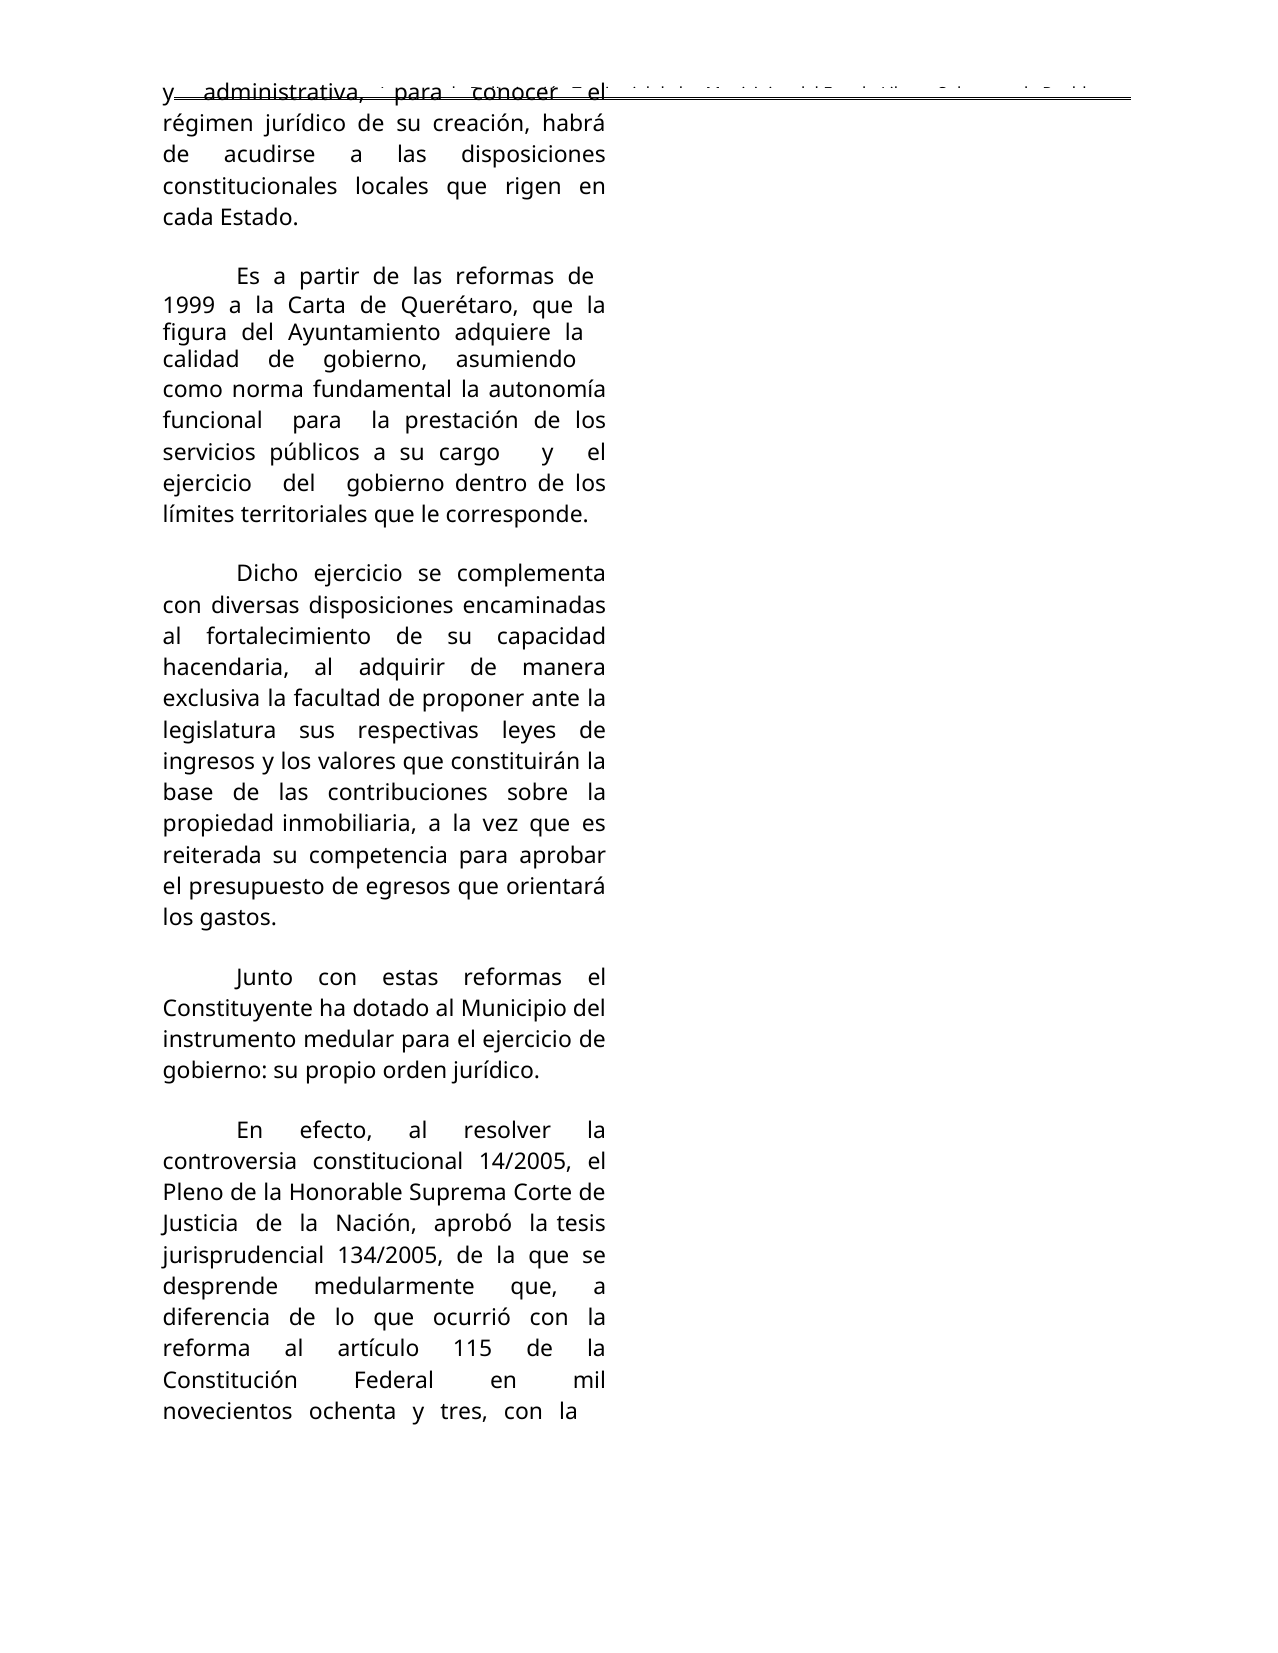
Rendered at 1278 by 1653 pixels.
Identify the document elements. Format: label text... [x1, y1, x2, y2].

text 1999 a la Carta de Querétaro, que la figura del Ayuntamiento adquiere la [162, 292, 606, 346]
text En efecto, al resolver la controversia constitucional 14/2005, el Pleno de la Honorable Suprema Corte de Justicia de la Nación, aprobó la tesis jurisprudencial 134/2005, de la que se desprende medularmente que, a diferencia de lo que ocurrió con la reforma al artículo 115 de la Constitución Federal en mil novecientos ochenta y tres, con la [162, 1113, 606, 1426]
text Dicho ejercicio se complementa con diversas disposiciones encaminadas al fortalecimiento de su capacidad hacendaria, al adquirir de manera exclusiva la facultad de proponer ante la legislatura sus respectivas leyes de ingresos y los valores que constituirán la base de las contribuciones sobre la propiedad inmobiliaria, a la vez que es reiterada su competencia para aprobar el presupuesto de egresos que orientará los gastos. [162, 557, 606, 932]
text y administrativa, para conocer el régimen jurídico de su creación, habrá de acudirse a las disposiciones constitucionales locales que rigen en cada Estado. [162, 76, 606, 232]
text calidad de gobierno, asumiendo [162, 346, 605, 373]
text Junto con estas reformas el Constituyente ha dotado al Municipio del instrumento medular para el ejercicio de gobierno: su propio orden jurídico. [162, 960, 606, 1085]
text como norma fundamental la autonomía funcional para la prestación de los servicios públicos a su cargo y el ejercicio del gobierno dentro de los límites territoriales que le corresponde. [162, 373, 606, 529]
text Es a partir de las reformas de [236, 260, 616, 291]
